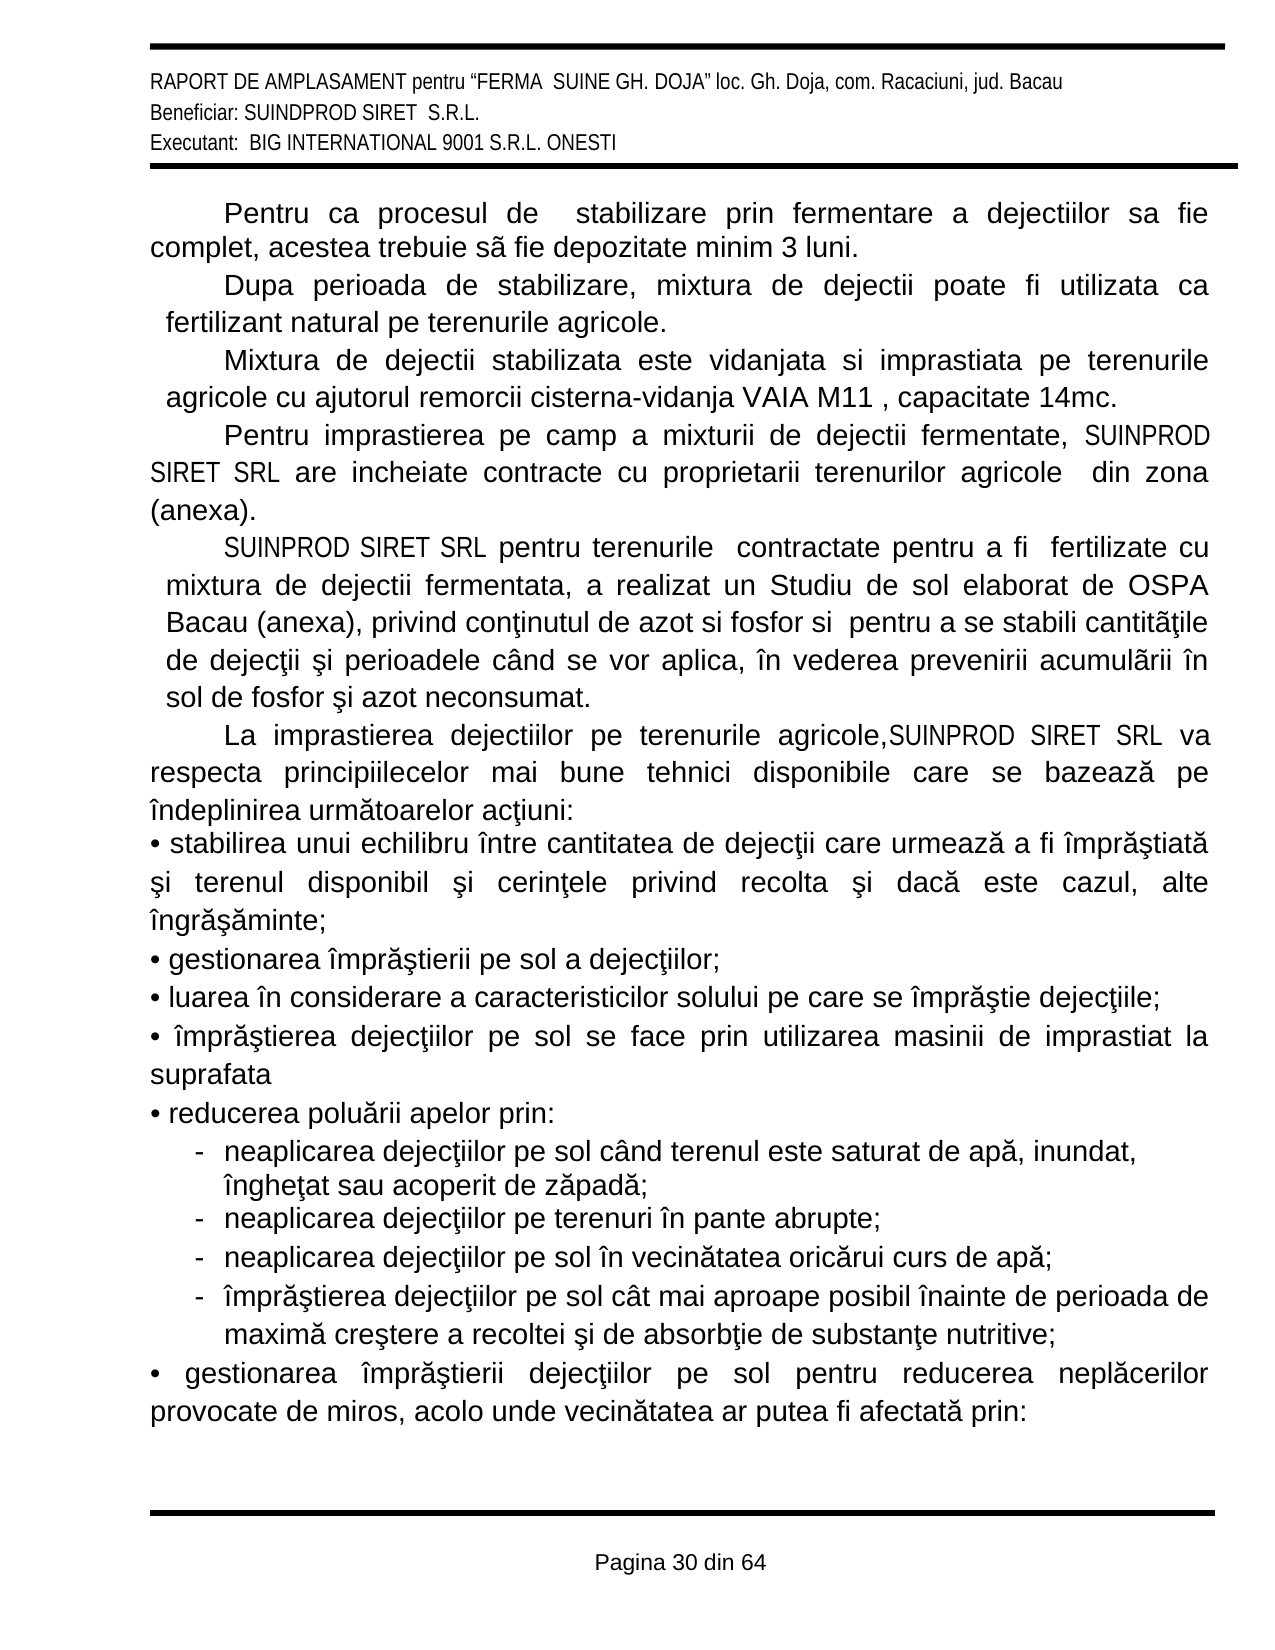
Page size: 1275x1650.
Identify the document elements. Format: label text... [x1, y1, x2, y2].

text • stabilirea unui echilibru între cantitatea de dejecţii care urmează a fi împrăştiată şi terenul disponibil şi cerinţele privind recolta şi dacă este cazul, alte îngrăşăminte; [150, 826, 1211, 937]
text La imprastierea dejectiilor pe terenurile agricole,SUINPROD SIRET SRL va respecta principiilecelor mai bune tehnici disponibile care se bazează pe îndeplinirea următoarelor acţiuni: [150, 713, 1211, 826]
text Pentru ca procesul de stabilizare prin fermentare a dejectiilor sa fie complet, acestea trebuie sã fie depozitate minim 3 luni. [150, 196, 1211, 263]
list împrăştierea dejecţiilor pe sol cât mai aproape posibil înainte de perioada de maximă creştere a recoltei şi de absorbţie de substanţe nutritive; [194, 1278, 1211, 1351]
text • reducerea poluării apelor prin: [150, 1096, 1211, 1129]
text • luarea în considerare a caracteristicilor solului pe care se împrăştie dejecţiile; [150, 980, 1211, 1014]
text • gestionarea împrăştierii pe sol a dejecţiilor; [150, 942, 1211, 975]
text Mixtura de dejectii stabilizata este vidanjata si imprastiata pe terenurile agricole cu ajutorul remorcii cisterna-vidanja VAIA M11 , capacitate 14mc. [166, 338, 1211, 413]
text • gestionarea împrăştierii dejecţiilor pe sol pentru reducerea neplăcerilor provocate de miros, acolo unde vecinătatea ar putea fi afectată prin: [150, 1356, 1211, 1428]
text SUINPROD SIRET SRL pentru terenurile contractate pentru a fi fertilizate cu mixtura de dejectii fermentata, a realizat un Studiu de sol elaborat de OSPA Bacau (anexa), privind conţinutul de azot si fosfor si pentru a se stabili cantitãţile de dejecţii şi perioadele când se vor aplica, în vederea prevenirii acumulãrii în sol de fosfor şi azot neconsumat. [166, 526, 1211, 713]
text • împrăştierea dejecţiilor pe sol se face prin utilizarea masinii de imprastiat la suprafata [150, 1019, 1211, 1091]
text Dupa perioada de stabilizare, mixtura de dejectii poate fi utilizata ca fertilizant natural pe terenurile agricole. [166, 263, 1211, 338]
list neaplicarea dejecţiilor pe terenuri în pante abrupte; [194, 1201, 1211, 1235]
list neaplicarea dejecţiilor pe sol când terenul este saturat de apă, inundat, îngheţat sau acoperit de zăpadă; [194, 1134, 1211, 1201]
text Pentru imprastierea pe camp a mixturii de dejectii fermentate, SUINPROD SIRET SRL are incheiate contracte cu proprietarii terenurilor agricole din zona (anexa). [150, 413, 1211, 526]
list neaplicarea dejecţiilor pe sol în vecinătatea oricărui curs de apă; [194, 1240, 1211, 1273]
